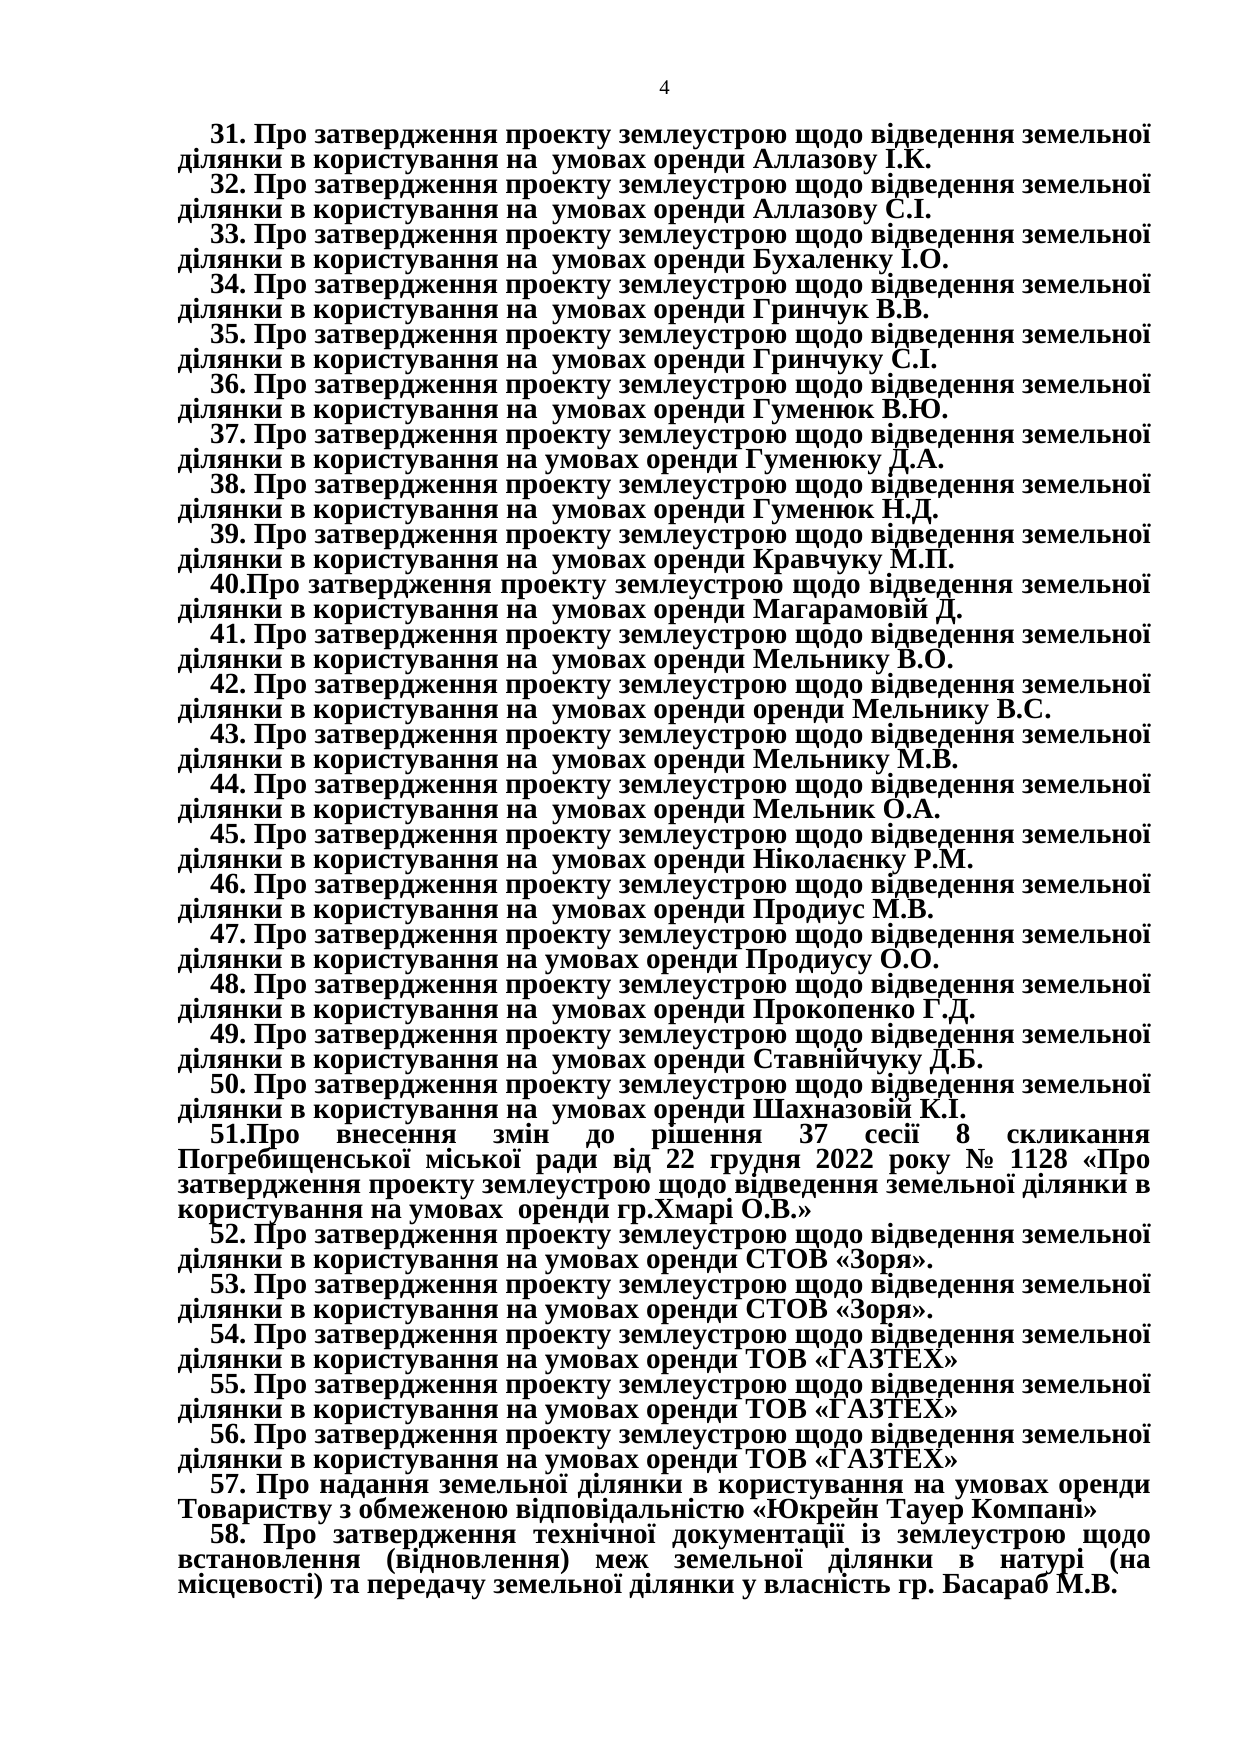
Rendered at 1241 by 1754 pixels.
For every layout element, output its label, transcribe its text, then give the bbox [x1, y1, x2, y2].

text 39. Про затвердження проекту землеустрою щодо відведення земельної ділянки в користування на умовах оренди Кравчуку М.П. [177, 524, 1152, 574]
text 54. Про затвердження проекту землеустрою щодо відведення земельної ділянки в користування на умовах оренди ТОВ «ГАЗТЕХ» [177, 1324, 1152, 1374]
text 55. Про затвердження проекту землеустрою щодо відведення земельної ділянки в користування на умовах оренди ТОВ «ГАЗТЕХ» [177, 1374, 1152, 1424]
text 38. Про затвердження проекту землеустрою щодо відведення земельної ділянки в користування на умовах оренди Гуменюк Н.Д. [177, 474, 1152, 524]
text 48. Про затвердження проекту землеустрою щодо відведення земельної ділянки в користування на умовах оренди Прокопенко Г.Д. [177, 974, 1152, 1024]
text 35. Про затвердження проекту землеустрою щодо відведення земельної ділянки в користування на умовах оренди Гринчуку С.І. [177, 324, 1152, 374]
text 45. Про затвердження проекту землеустрою щодо відведення земельної ділянки в користування на умовах оренди Ніколаєнку Р.М. [177, 824, 1152, 874]
text 43. Про затвердження проекту землеустрою щодо відведення земельної ділянки в користування на умовах оренди Мельнику М.В. [177, 724, 1152, 774]
text 51.Про внесення змін до рішення 37 сесії 8 скликання Погребищенської міської ради від 22 грудня 2022 року № 1128 «Про затвердження проекту землеустрою щодо відведення земельної ділянки в користування на умовах оренди гр.Хмарі О.В.» [177, 1124, 1152, 1224]
text 56. Про затвердження проекту землеустрою щодо відведення земельної ділянки в користування на умовах оренди ТОВ «ГАЗТЕХ» [177, 1424, 1152, 1474]
text 36. Про затвердження проекту землеустрою щодо відведення земельної ділянки в користування на умовах оренди Гуменюк В.Ю. [177, 374, 1152, 424]
text 44. Про затвердження проекту землеустрою щодо відведення земельної ділянки в користування на умовах оренди Мельник О.А. [177, 774, 1152, 824]
text 53. Про затвердження проекту землеустрою щодо відведення земельної ділянки в користування на умовах оренди СТОВ «Зоря». [177, 1274, 1152, 1324]
text 46. Про затвердження проекту землеустрою щодо відведення земельної ділянки в користування на умовах оренди Продиус М.В. [177, 874, 1152, 924]
text 40.Про затвердження проекту землеустрою щодо відведення земельної ділянки в користування на умовах оренди Магарамовій Д. [177, 574, 1152, 624]
text 47. Про затвердження проекту землеустрою щодо відведення земельної ділянки в користування на умовах оренди Продиусу О.О. [177, 924, 1152, 974]
text 32. Про затвердження проекту землеустрою щодо відведення земельної ділянки в користування на умовах оренди Аллазову С.І. [177, 174, 1152, 224]
text 41. Про затвердження проекту землеустрою щодо відведення земельної ділянки в користування на умовах оренди Мельнику В.О. [177, 624, 1152, 674]
text 33. Про затвердження проекту землеустрою щодо відведення земельної ділянки в користування на умовах оренди Бухаленку І.О. [177, 224, 1152, 274]
text 57. Про надання земельної ділянки в користування на умовах оренди Товариству з обмеженою відповідальністю «Юкрейн Тауер Компані» [177, 1474, 1152, 1524]
text 34. Про затвердження проекту землеустрою щодо відведення земельної ділянки в користування на умовах оренди Гринчук В.В. [177, 274, 1152, 324]
text 42. Про затвердження проекту землеустрою щодо відведення земельної ділянки в користування на умовах оренди оренди Мельнику В.С. [177, 674, 1152, 724]
text 37. Про затвердження проекту землеустрою щодо відведення земельної ділянки в користування на умовах оренди Гуменюку Д.А. [177, 424, 1152, 474]
text 50. Про затвердження проекту землеустрою щодо відведення земельної ділянки в користування на умовах оренди Шахназовій К.І. [177, 1074, 1152, 1124]
text 58. Про затвердження технічної документації із землеустрою щодо встановлення (відновлення) меж земельної ділянки в натурі (на місцевості) та передачу земельної ділянки у власність гр. Басараб М.В. [177, 1524, 1152, 1599]
text 49. Про затвердження проекту землеустрою щодо відведення земельної ділянки в користування на умовах оренди Ставнійчуку Д.Б. [177, 1024, 1152, 1074]
text 52. Про затвердження проекту землеустрою щодо відведення земельної ділянки в користування на умовах оренди СТОВ «Зоря». [177, 1224, 1152, 1274]
text 31. Про затвердження проекту землеустрою щодо відведення земельної ділянки в користування на умовах оренди Аллазову І.К. [177, 124, 1152, 174]
